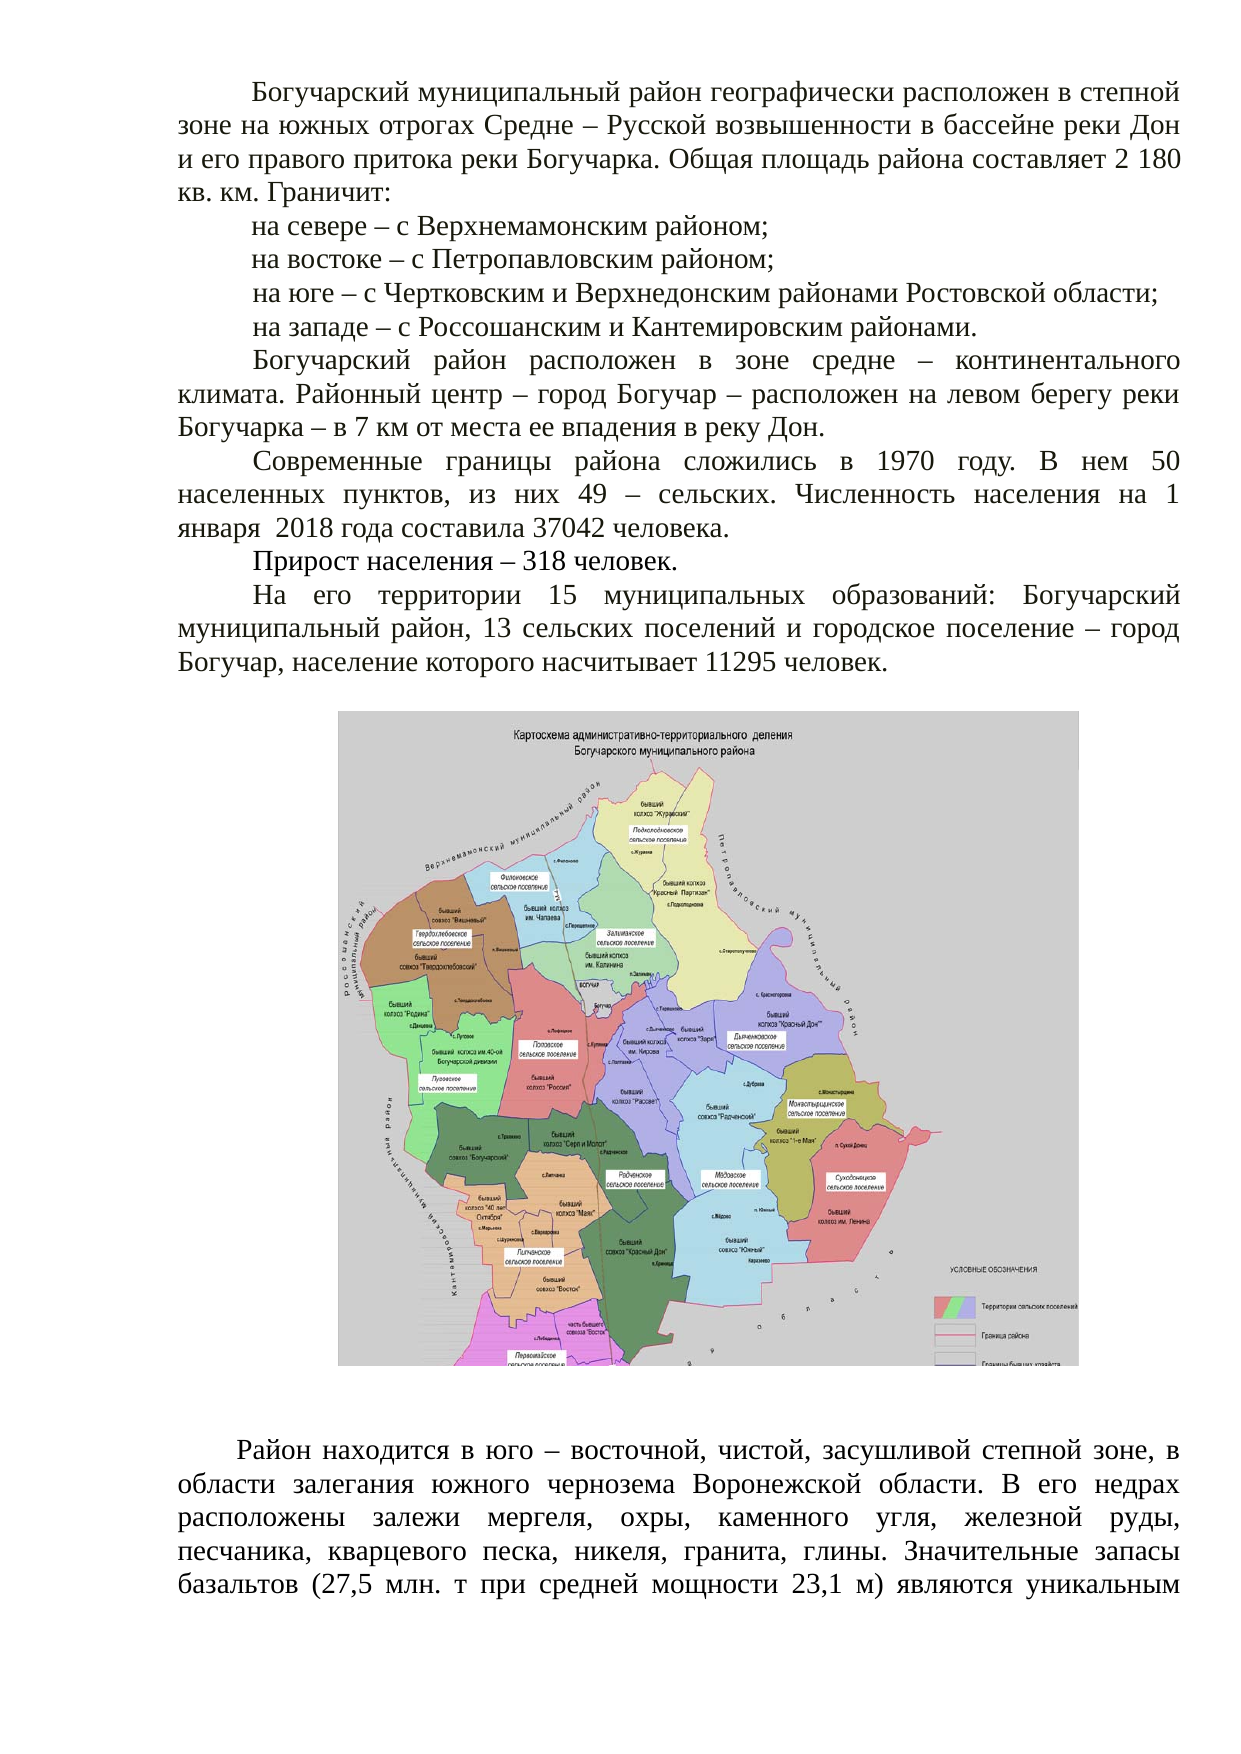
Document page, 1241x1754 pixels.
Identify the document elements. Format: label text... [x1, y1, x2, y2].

text на западе – с Россошанским и Кантемировским районами. [177, 309, 1181, 342]
text Прирост населения – 318 человек. [177, 543, 1181, 577]
text Богучарский район расположен в зоне средне – континентального климата. Районный центр – город Богучар – расположен на левом берегу реки Богучарка – в 7 км от места ее впадения в реку Дон. [177, 342, 1181, 443]
text Современные границы района сложились в 1970 году. В нем 50 населенных пунктов, из них 49 – сельских. Численность населения на 1 января 2018 года составила 37042 человека. [177, 443, 1181, 543]
text Богучарский муниципальный район географически расположен в степной зоне на южных отрогах Средне – Русской возвышенности в бассейне реки Дон и его правого притока реки Богучарка. Общая площадь района составляет 2 180 кв. км. Граничит: [177, 74, 1181, 208]
text на юге – с Чертковским и Верхнедонским районами Ростовской области; [177, 275, 1181, 309]
text На его территории 15 муниципальных образований: Богучарский муниципальный район, 13 сельских поселений и городское поселение – город Богучар, население которого насчитывает 11295 человек. [177, 577, 1181, 678]
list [177, 1432, 1181, 1600]
text на востоке – с Петропавловским районом; [177, 242, 1181, 275]
text на севере – с Верхнемамонским районом; [177, 208, 1181, 242]
